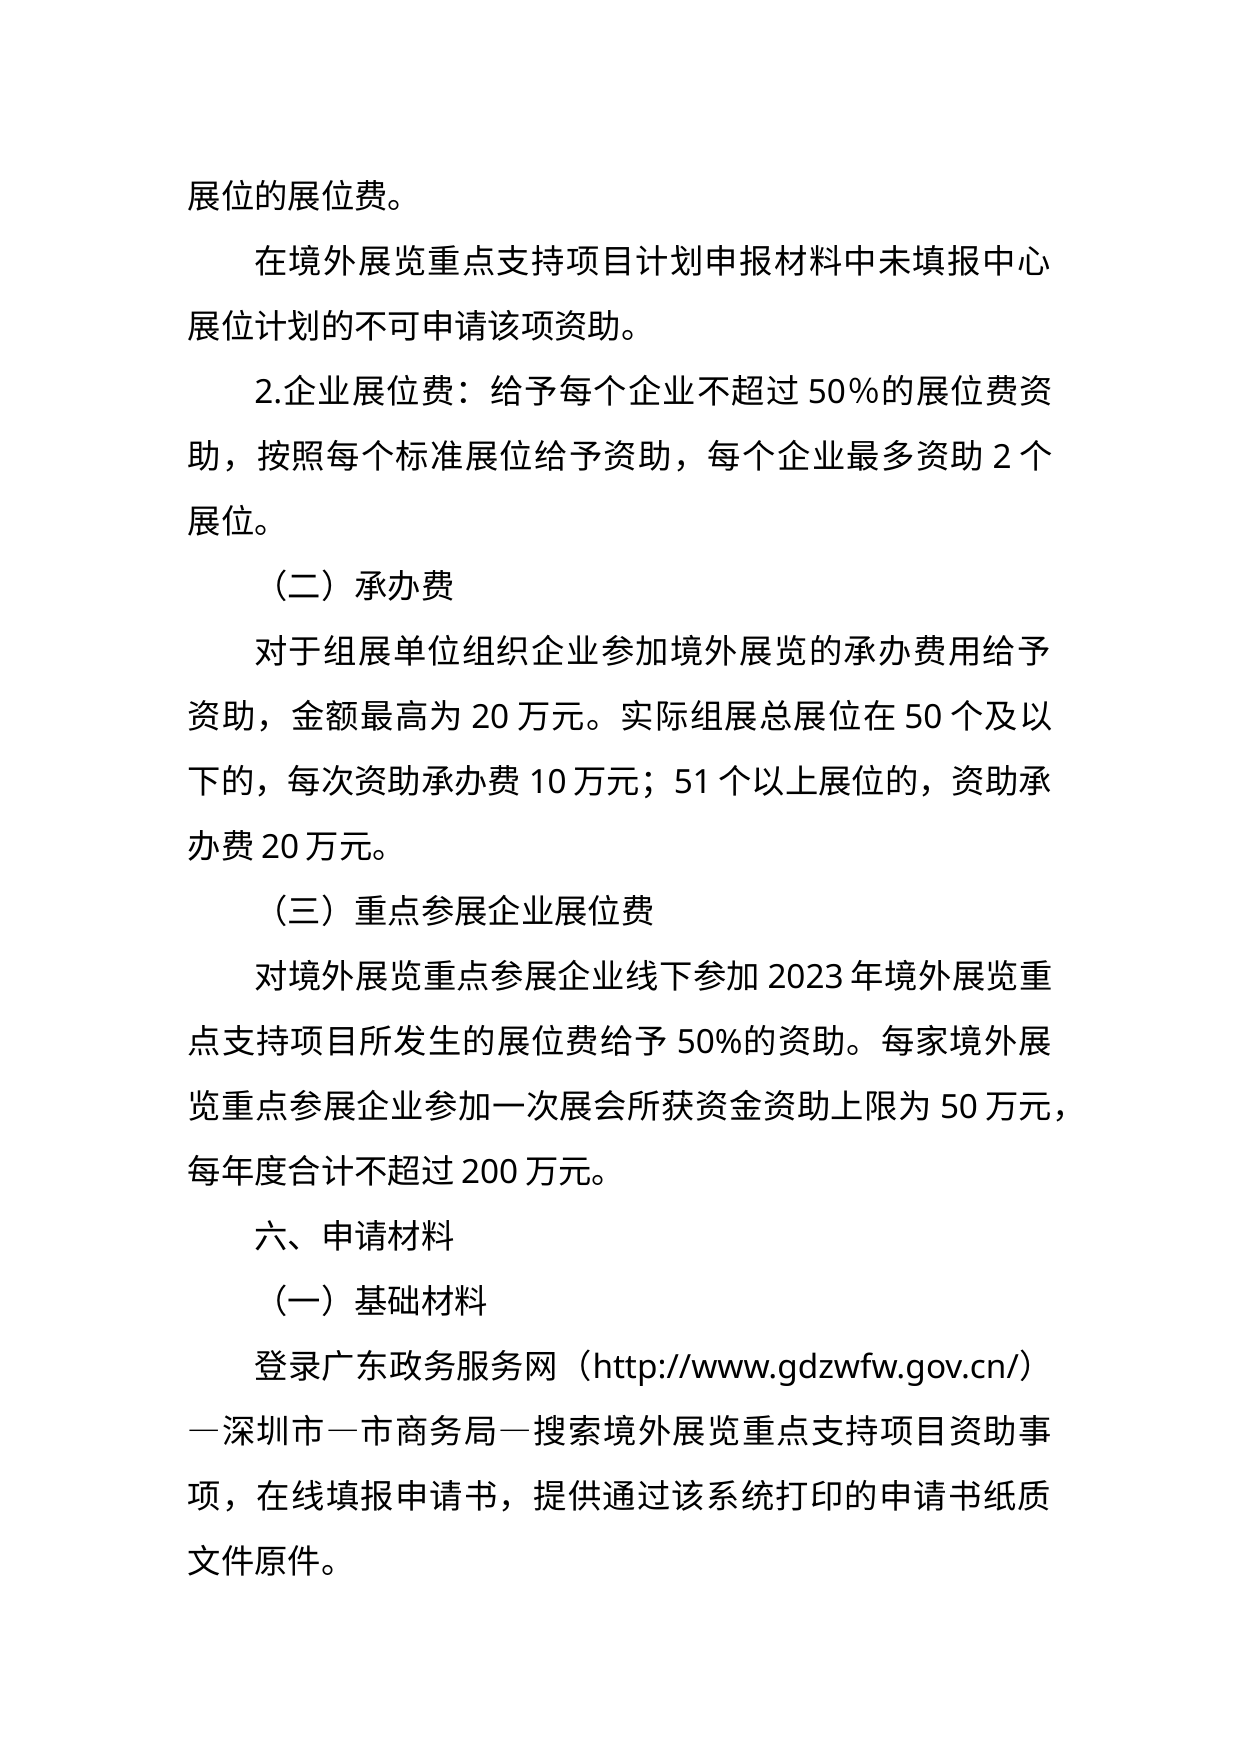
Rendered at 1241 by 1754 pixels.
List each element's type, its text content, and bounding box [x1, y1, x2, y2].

text 2.企业展位费：给予每个企业不超过50％的展位费资助，按照每个标准展位给予资助，每个企业最多资助2个展位。 [187, 357, 1053, 552]
text 在境外展览重点支持项目计划申报材料中未填报中心展位计划的不可申请该项资助。 [187, 227, 1053, 357]
text （一）基础材料 [187, 1267, 1053, 1332]
text 登录广东政务服务网（http://www.gdzwfw.gov.cn/）—深圳市—市商务局—搜索境外展览重点支持项目资助事项，在线填报申请书，提供通过该系统打印的申请书纸质文件原件。 [187, 1332, 1053, 1592]
text 六、申请材料 [187, 1202, 1053, 1267]
text 对境外展览重点参展企业线下参加2023年境外展览重点支持项目所发生的展位费给予50%的资助。每家境外展览重点参展企业参加一次展会所获资金资助上限为50万元，每年度合计不超过200万元。 [187, 942, 1053, 1202]
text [187, 162, 1053, 227]
text 对于组展单位组织企业参加境外展览的承办费用给予资助，金额最高为20万元。实际组展总展位在50个及以下的，每次资助承办费10万元；51个以上展位的，资助承办费20万元。 [187, 617, 1053, 877]
text （二）承办费 [187, 552, 1053, 617]
text （三）重点参展企业展位费 [187, 877, 1053, 942]
